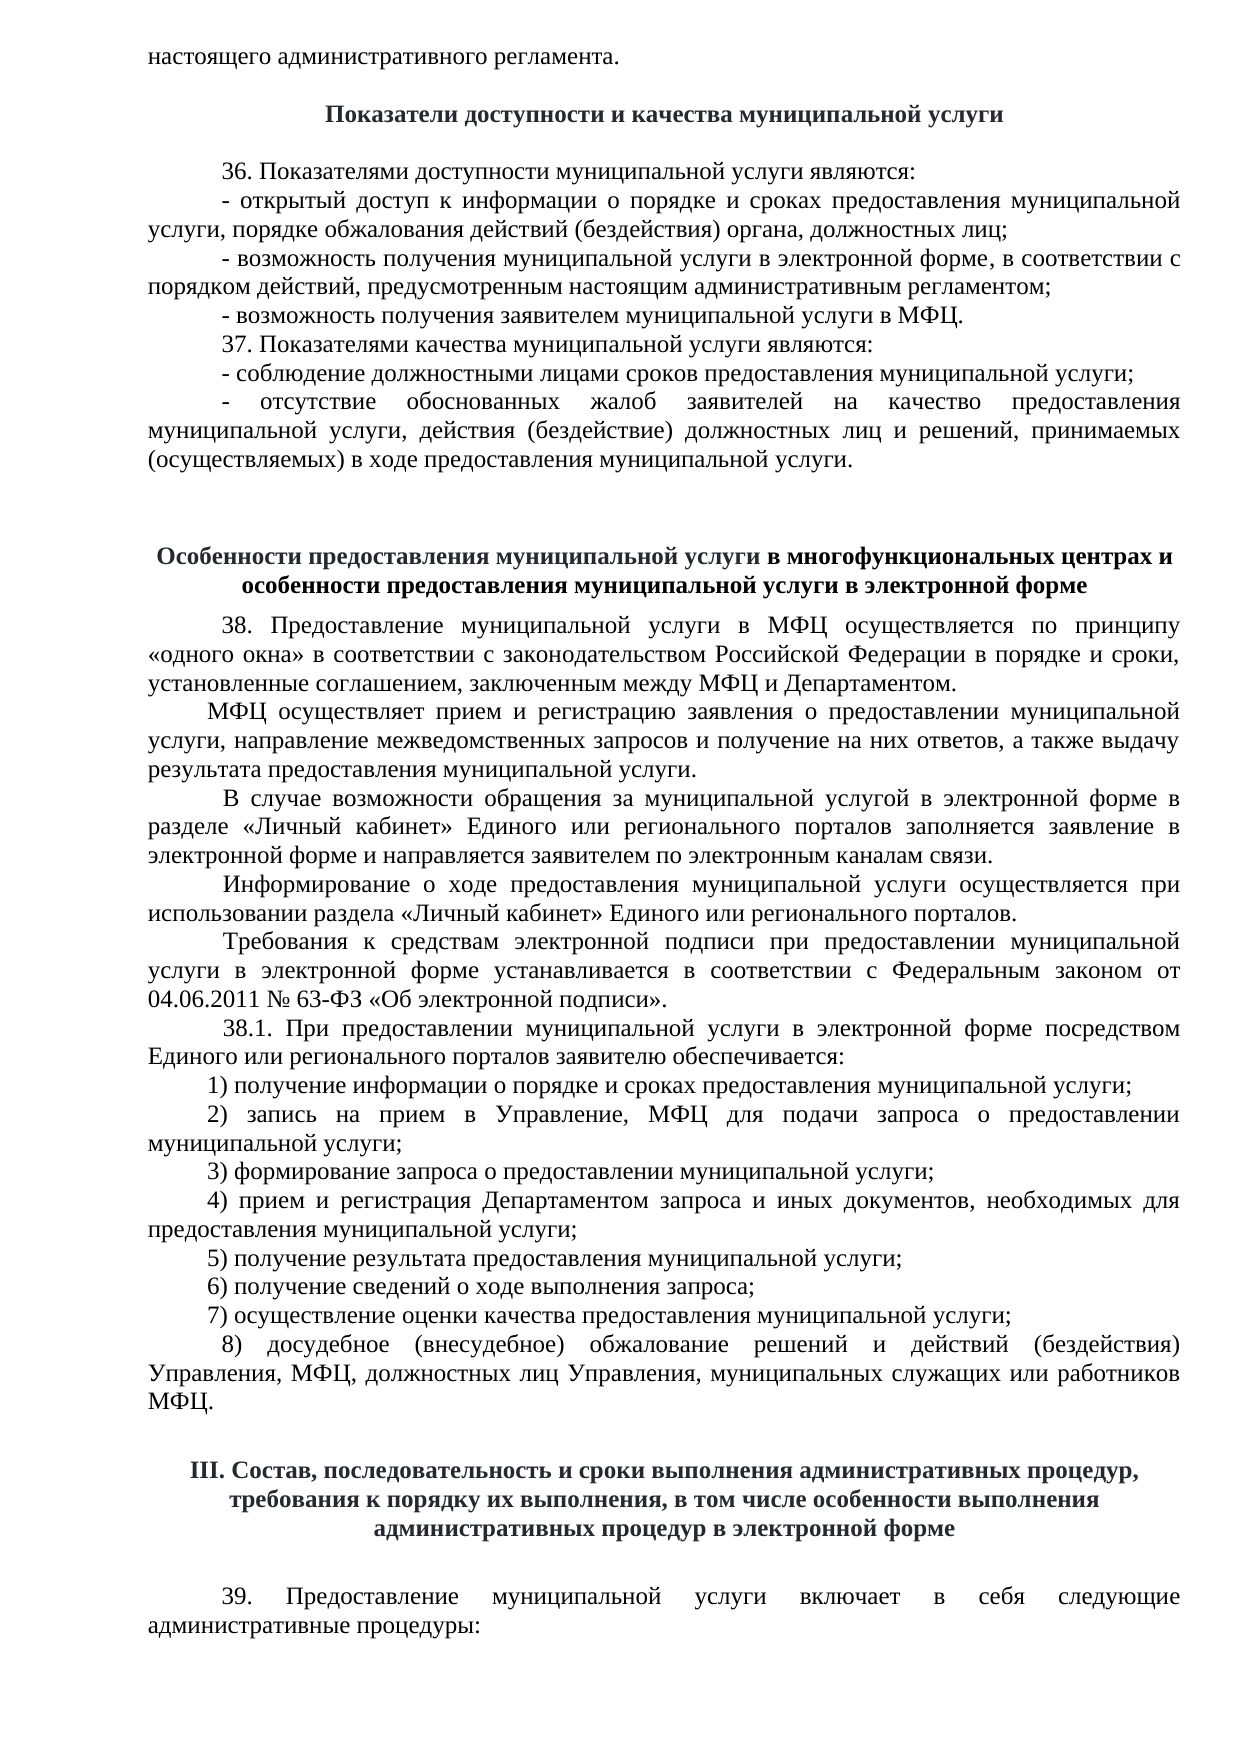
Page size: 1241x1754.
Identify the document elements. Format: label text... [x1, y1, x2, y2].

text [148, 41, 1181, 70]
text - возможность получения муниципальной услуги в электронной форме, в соответствии с порядком действий, предусмотренным настоящим административным регламентом; [148, 243, 1181, 300]
text Информирование о ходе предоставления муниципальной услуги осуществляется при использовании раздела «Личный кабинет» Единого или регионального порталов. [148, 869, 1181, 926]
text - открытый доступ к информации о порядке и сроках предоставления муниципальной услуги, порядке обжалования действий (бездействия) органа, должностных лиц; [148, 185, 1181, 243]
text - возможность получения заявителем муниципальной услуги в МФЦ. [148, 300, 1181, 329]
text 7) осуществление оценки качества предоставления муниципальной услуги; [148, 1300, 1181, 1329]
text 39. Предоставление муниципальной услуги включает в себя следующие административные процедуры: [148, 1581, 1181, 1639]
text - отсутствие обоснованных жалоб заявителей на качество предоставления муниципальной услуги, действия (бездействие) должностных лиц и решений, принимаемых (осуществляемых) в ходе предоставления муниципальной услуги. [148, 386, 1181, 473]
text Особенности предоставления муниципальной услуги в многофункциональных центрах и особенности предоставления муниципальной услуги в электронной форме [148, 541, 1181, 599]
text - соблюдение должностными лицами сроков предоставления муниципальной услуги; [148, 358, 1181, 386]
text 38.1. При предоставлении муниципальной услуги в электронной форме посредством Единого или регионального порталов заявителю обеспечивается: [148, 1013, 1181, 1070]
text 38. Предоставление муниципальной услуги в МФЦ осуществляется по принципу «одного окна» в соответствии с законодательством Российской Федерации в порядке и сроки, установленные соглашением, заключенным между МФЦ и Департаментом. [148, 610, 1181, 696]
text 37. Показателями качества муниципальной услуги являются: [148, 329, 1181, 358]
text Показатели доступности и качества муниципальной услуги [148, 99, 1181, 128]
text 1) получение информации о порядке и сроках предоставления муниципальной услуги; [148, 1070, 1181, 1099]
text 5) получение результата предоставления муниципальной услуги; [148, 1243, 1181, 1271]
text Требования к средствам электронной подписи при предоставлении муниципальной услуги в электронной форме устанавливается в соответствии с Федеральным законом от 04.06.2011 № 63-ФЗ «Об электронной подписи». [148, 926, 1181, 1013]
text МФЦ осуществляет прием и регистрацию заявления о предоставлении муниципальной услуги, направление межведомственных запросов и получение на них ответов, а также выдачу результата предоставления муниципальной услуги. [148, 696, 1181, 783]
text В случае возможности обращения за муниципальной услугой в электронной форме в разделе «Личный кабинет» Единого или регионального порталов заполняется заявление в электронной форме и направляется заявителем по электронным каналам связи. [148, 783, 1181, 869]
text 2) запись на прием в Управление, МФЦ для подачи запроса о предоставлении муниципальной услуги; [148, 1099, 1181, 1156]
text 8) досудебное (внесудебное) обжалование решений и действий (бездействия) Управления, МФЦ, должностных лиц Управления, муниципальных служащих или работников МФЦ. [148, 1329, 1181, 1415]
text 3) формирование запроса о предоставлении муниципальной услуги; [148, 1156, 1181, 1185]
text III. Состав, последовательность и сроки выполнения административных процедур, требования к порядку их выполнения, в том числе особенности выполнения административных процедур в электронной форме [148, 1455, 1181, 1541]
text 4) прием и регистрация Департаментом запроса и иных документов, необходимых для предоставления муниципальной услуги; [148, 1185, 1181, 1243]
text 36. Показателями доступности муниципальной услуги являются: [148, 156, 1181, 185]
text 6) получение сведений о ходе выполнения запроса; [148, 1271, 1181, 1300]
